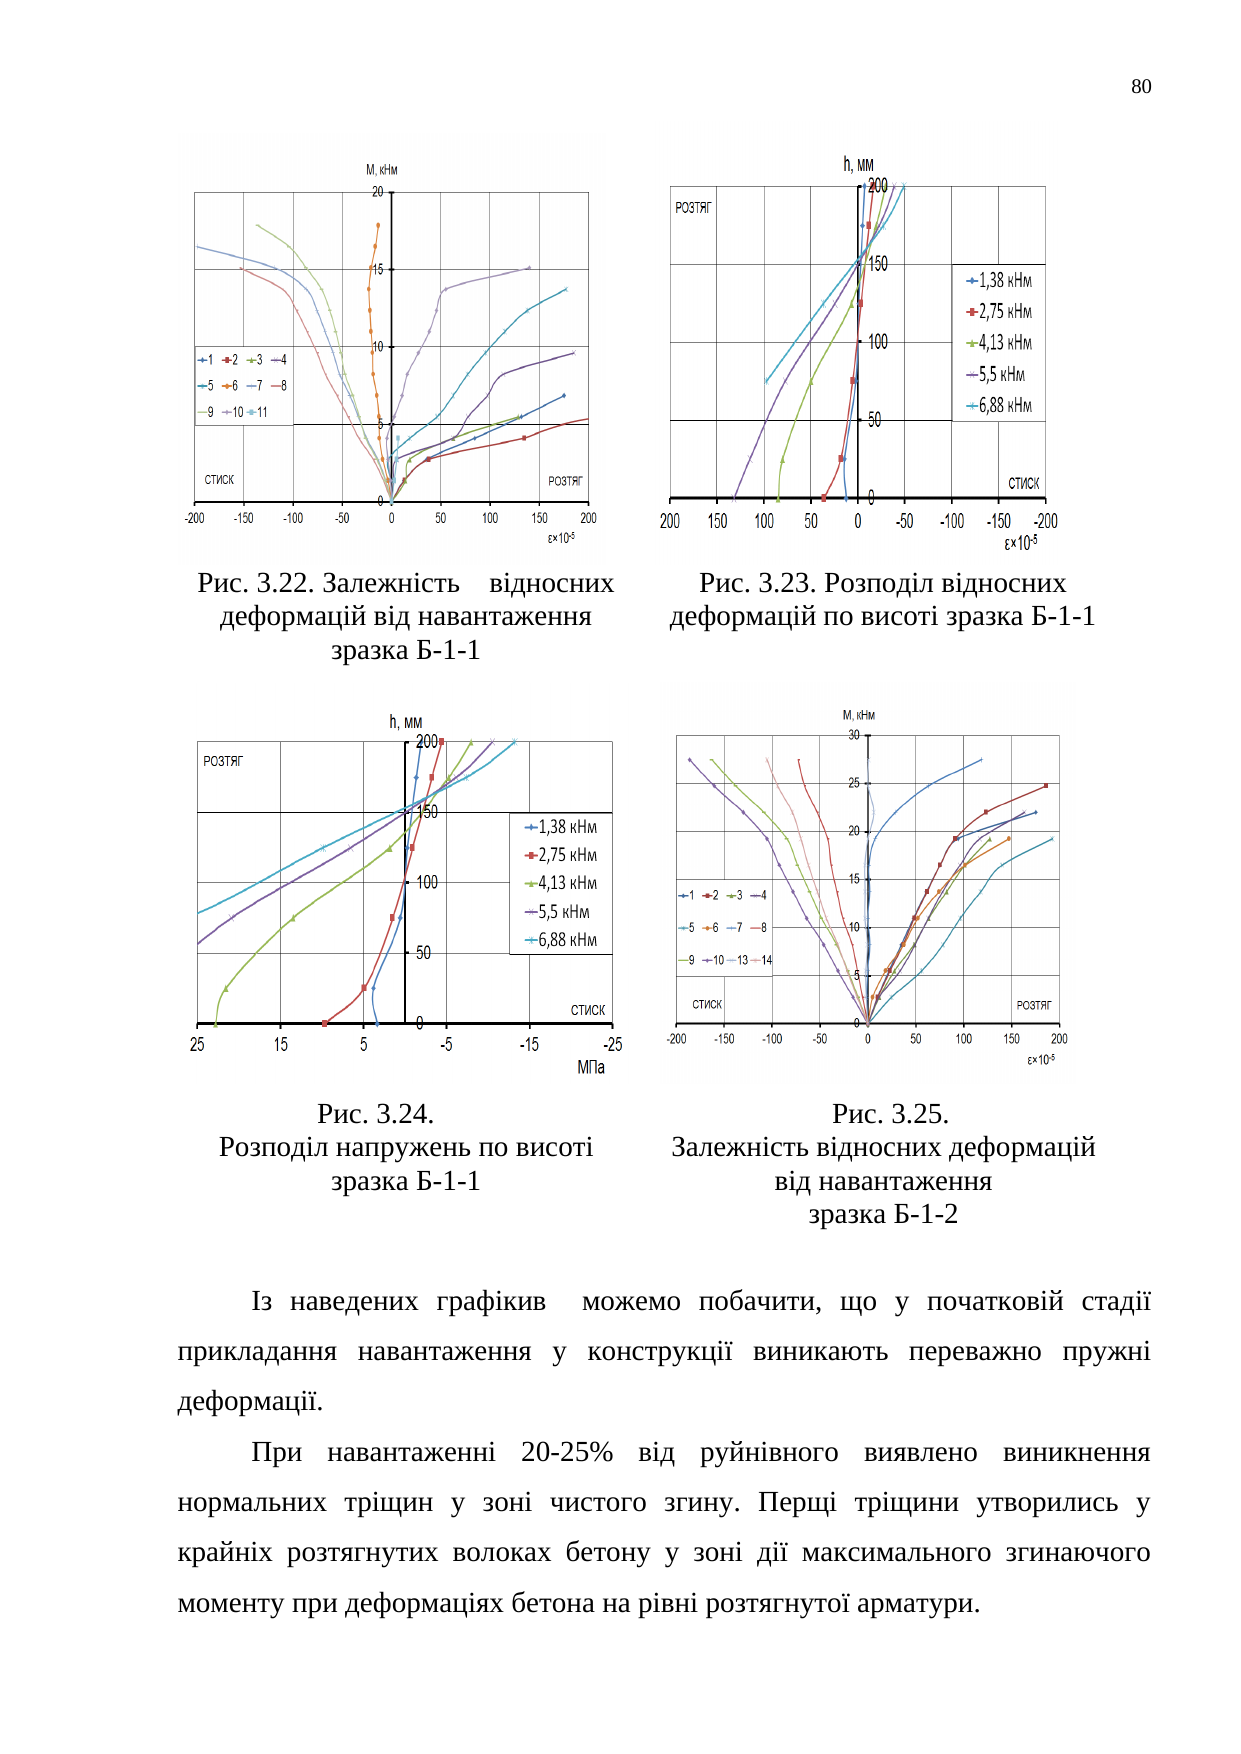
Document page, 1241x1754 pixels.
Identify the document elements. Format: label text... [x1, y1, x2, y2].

text Із наведених графікив можемо побачити, що у початковій стадії прикладання навантаження у конструкції виникають переважно пружні деформації. [177, 1283, 1152, 1417]
table_header Рис. 3.22. Залежність відносних деформацій від навантаження зразка Б-1-1 [167, 565, 645, 682]
table_header Рис. 3.25. Залежність відносних деформацій від навантаження зразка Б-1-2 [645, 1096, 1122, 1247]
picture [660, 682, 1076, 1084]
table_header Рис. 3.24. Розподіл напружень по висоті зразка Б-1-1 [167, 1096, 645, 1247]
picture [177, 133, 606, 565]
picture [652, 121, 1061, 565]
table_header Рис. 3.23. Розподіл відносних деформацій по висоті зразка Б-1-1 [645, 565, 1121, 682]
picture [177, 683, 629, 1084]
text При навантаженні 20-25% від руйнівного виявлено виникнення нормальних тріщин у зоні чистого згину. Перщі тріщини утворились у крайніх розтягнутих волоках бетону у зоні дії максимального згинаючого моменту при деформаціях бетона на рівні розтягнутої арматури. [177, 1434, 1152, 1618]
